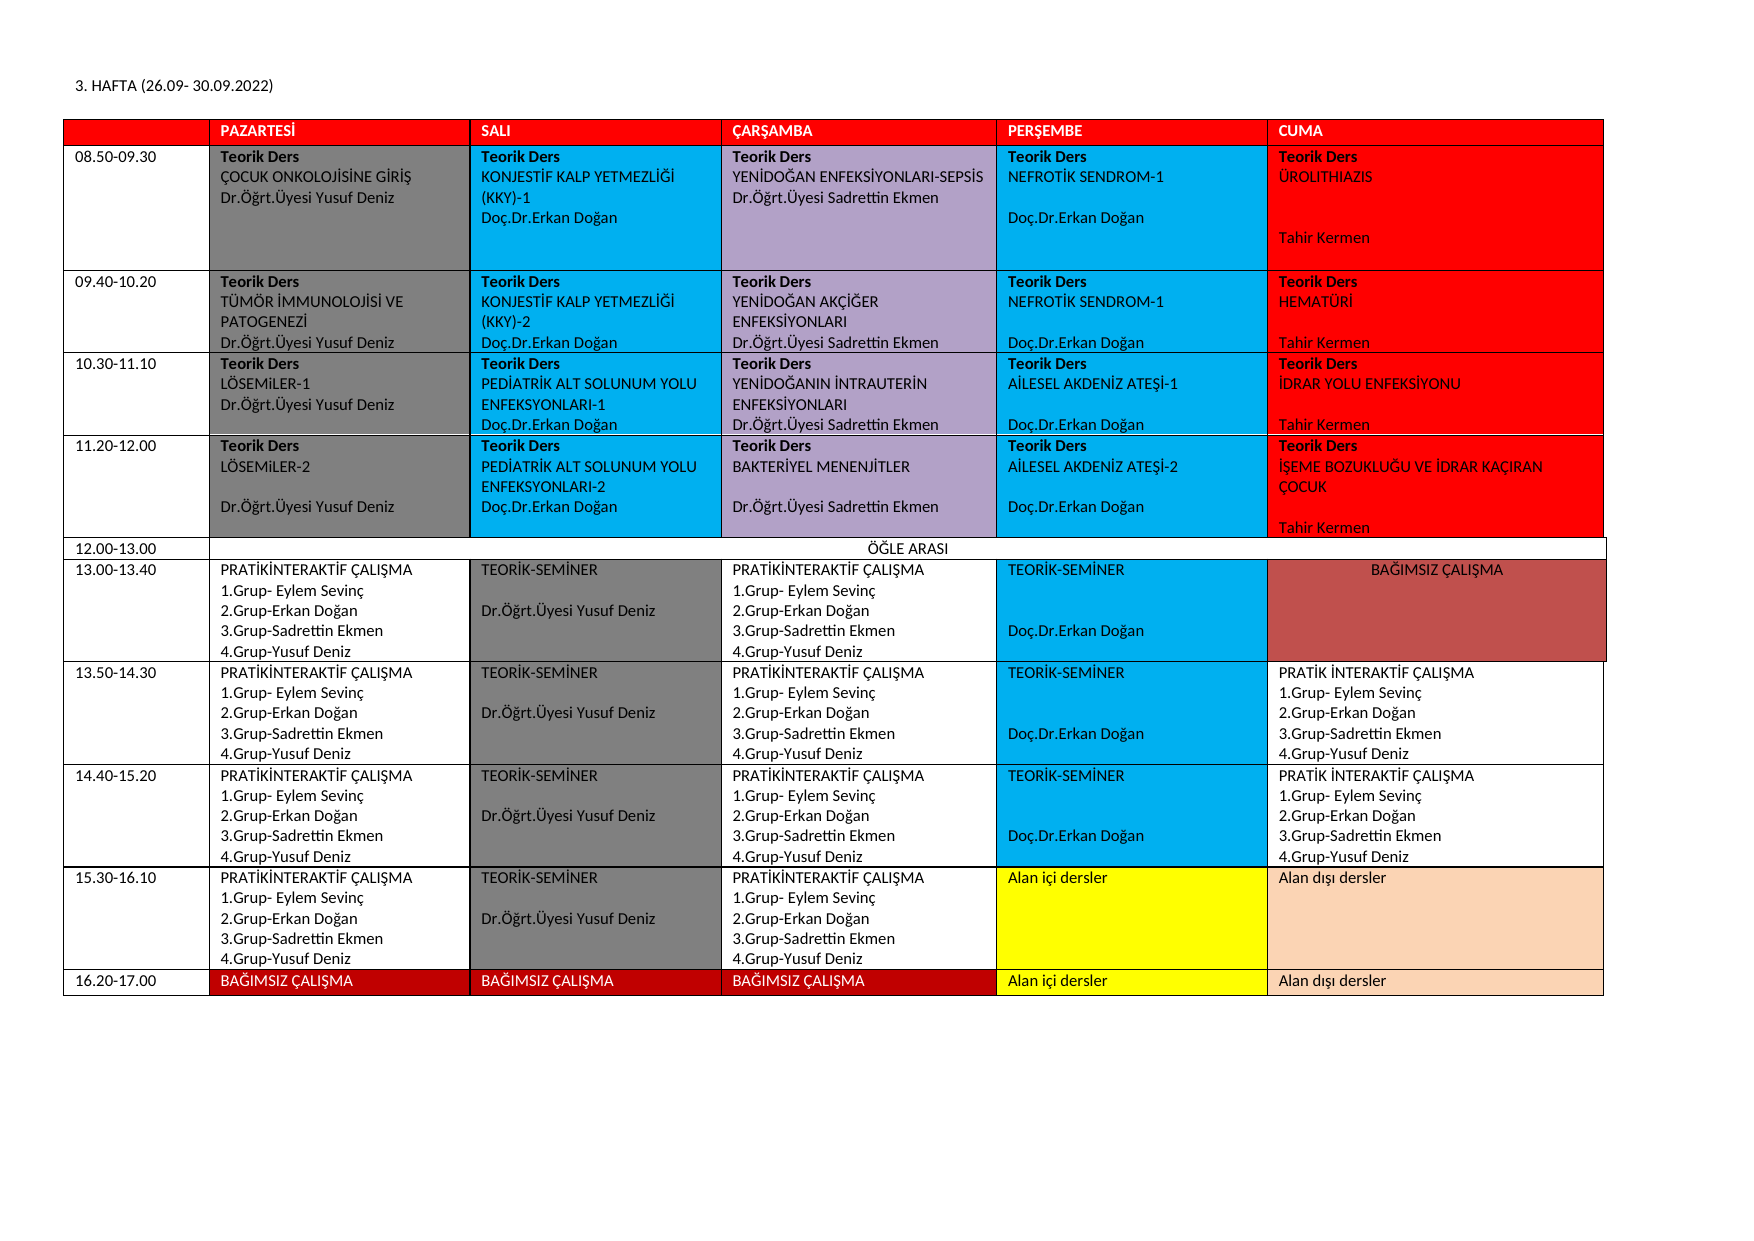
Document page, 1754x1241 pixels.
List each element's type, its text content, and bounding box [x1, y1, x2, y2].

table_cell 14.40-15.20 [64, 765, 209, 866]
table_cell TEORİK-SEMİNER Doç.Dr.Erkan Doğan [997, 662, 1267, 764]
text 3. HAFTA (26.09- 30.09.2022) [75, 75, 1679, 95]
table_cell TEORİK-SEMİNER Dr.Öğrt.Üyesi Yusuf Deniz [471, 765, 721, 866]
table_cell PRATİKİNTERAKTİF ÇALIŞMA 1.Grup- Eylem Sevinç 2.Grup-Erkan Doğan 3.Grup-Sadrettin Ekmen 4.Grup-Yusuf Deniz [722, 560, 996, 661]
table_cell PRATİKİNTERAKTİF ÇALIŞMA 1.Grup- Eylem Sevinç 2.Grup-Erkan Doğan 3.Grup-Sadrettin Ekmen 4.Grup-Yusuf Deniz [210, 662, 469, 764]
table_cell Alan dışı dersler [1268, 868, 1603, 969]
table_cell ÖĞLE ARASI [210, 538, 1606, 558]
table_cell PRATİKİNTERAKTİF ÇALIŞMA 1.Grup- Eylem Sevinç 2.Grup-Erkan Doğan 3.Grup-Sadrettin Ekmen 4.Grup-Yusuf Deniz [210, 560, 469, 661]
table_cell Teorik Ders ÇOCUK ONKOLOJİSİNE GİRİŞ Dr.Öğrt.Üyesi Yusuf Deniz [210, 146, 469, 270]
table_cell Teorik Ders NEFROTİK SENDROM-1 Doç.Dr.Erkan Doğan [997, 271, 1267, 352]
table_cell TEORİK-SEMİNER Doç.Dr.Erkan Doğan [997, 765, 1267, 866]
table_cell TEORİK-SEMİNER Dr.Öğrt.Üyesi Yusuf Deniz [471, 560, 721, 661]
table_cell TEORİK-SEMİNER Dr.Öğrt.Üyesi Yusuf Deniz [471, 662, 721, 764]
table_cell PRATİKİNTERAKTİF ÇALIŞMA 1.Grup- Eylem Sevinç 2.Grup-Erkan Doğan 3.Grup-Sadrettin Ekmen 4.Grup-Yusuf Deniz [210, 868, 469, 969]
table_header CUMA [1268, 120, 1603, 145]
table_cell 12.00-13.00 [64, 538, 209, 558]
table_cell PRATİKİNTERAKTİF ÇALIŞMA 1.Grup- Eylem Sevinç 2.Grup-Erkan Doğan 3.Grup-Sadrettin Ekmen 4.Grup-Yusuf Deniz [722, 662, 996, 764]
table_cell TEORİK-SEMİNER Doç.Dr.Erkan Doğan [997, 560, 1267, 661]
table_cell Teorik Ders NEFROTİK SENDROM-1 Doç.Dr.Erkan Doğan [997, 146, 1267, 270]
table_cell BAĞIMSIZ ÇALIŞMA [722, 970, 996, 995]
table_cell PRATİKİNTERAKTİF ÇALIŞMA 1.Grup- Eylem Sevinç 2.Grup-Erkan Doğan 3.Grup-Sadrettin Ekmen 4.Grup-Yusuf Deniz [210, 765, 469, 866]
table_cell Teorik Ders PEDİATRİK ALT SOLUNUM YOLU ENFEKSYONLARI-1 Doç.Dr.Erkan Doğan [471, 353, 721, 434]
table_cell 08.50-09.30 [64, 146, 209, 270]
table_cell Teorik Ders AİLESEL AKDENİZ ATEŞİ-2 Doç.Dr.Erkan Doğan [997, 436, 1267, 537]
table_cell Teorik Ders BAKTERİYEL MENENJİTLER Dr.Öğrt.Üyesi Sadrettin Ekmen [722, 436, 996, 537]
table_header [64, 120, 209, 145]
table_cell PRATİKİNTERAKTİF ÇALIŞMA 1.Grup- Eylem Sevinç 2.Grup-Erkan Doğan 3.Grup-Sadrettin Ekmen 4.Grup-Yusuf Deniz [722, 765, 996, 866]
table_cell Teorik Ders LÖSEMiLER-1 Dr.Öğrt.Üyesi Yusuf Deniz [210, 353, 469, 434]
table_header PERŞEMBE [997, 120, 1267, 145]
table_cell 16.20-17.00 [64, 970, 209, 995]
table_cell TEORİK-SEMİNER Dr.Öğrt.Üyesi Yusuf Deniz [471, 868, 721, 969]
table_cell BAĞIMSIZ ÇALIŞMA [471, 970, 721, 995]
table_cell 13.50-14.30 [64, 662, 209, 764]
table_cell Teorik Ders LÖSEMiLER-2 Dr.Öğrt.Üyesi Yusuf Deniz [210, 436, 469, 537]
table_cell BAĞIMSIZ ÇALIŞMA [1268, 560, 1606, 661]
table_cell PRATİKİNTERAKTİF ÇALIŞMA 1.Grup- Eylem Sevinç 2.Grup-Erkan Doğan 3.Grup-Sadrettin Ekmen 4.Grup-Yusuf Deniz [722, 868, 996, 969]
table_cell Teorik Ders YENİDOĞANIN İNTRAUTERİN ENFEKSİYONLARI Dr.Öğrt.Üyesi Sadrettin Ekmen [722, 353, 996, 434]
table_cell Alan dışı dersler [1268, 970, 1603, 995]
table_cell 15.30-16.10 [64, 868, 209, 969]
table_cell Teorik Ders İDRAR YOLU ENFEKSİYONU Tahir Kermen [1268, 353, 1603, 434]
table_cell Alan içi dersler [997, 868, 1267, 969]
table_cell Teorik Ders AİLESEL AKDENİZ ATEŞİ-1 Doç.Dr.Erkan Doğan [997, 353, 1267, 434]
table_header SALI [471, 120, 721, 145]
table_cell Teorik Ders YENİDOĞAN ENFEKSİYONLARI-SEPSİS Dr.Öğrt.Üyesi Sadrettin Ekmen [722, 146, 996, 270]
table_header ÇARŞAMBA [722, 120, 996, 145]
table_header PAZARTESİ [210, 120, 469, 145]
table_cell Teorik Ders KONJESTİF KALP YETMEZLİĞİ (KKY)-1 Doç.Dr.Erkan Doğan [471, 146, 721, 270]
table_cell 13.00-13.40 [64, 560, 209, 661]
table_cell Teorik Ders ÜROLITHIAZIS Tahir Kermen [1268, 146, 1603, 270]
table_cell Teorik Ders PEDİATRİK ALT SOLUNUM YOLU ENFEKSYONLARI-2 Doç.Dr.Erkan Doğan [471, 436, 721, 537]
table_cell 10.30-11.10 [64, 353, 209, 434]
table_cell Alan içi dersler [997, 970, 1267, 995]
table_cell 09.40-10.20 [64, 271, 209, 352]
table_cell 11.20-12.00 [64, 436, 209, 537]
table_cell Teorik Ders KONJESTİF KALP YETMEZLİĞİ (KKY)-2 Doç.Dr.Erkan Doğan [471, 271, 721, 352]
table_cell Teorik Ders HEMATÜRİ Tahir Kermen [1268, 271, 1603, 352]
table_cell Teorik Ders YENİDOĞAN AKÇİĞER ENFEKSİYONLARI Dr.Öğrt.Üyesi Sadrettin Ekmen [722, 271, 996, 352]
table_cell BAĞIMSIZ ÇALIŞMA [210, 970, 469, 995]
table_cell PRATİK İNTERAKTİF ÇALIŞMA 1.Grup- Eylem Sevinç 2.Grup-Erkan Doğan 3.Grup-Sadrettin Ekmen 4.Grup-Yusuf Deniz [1268, 765, 1603, 866]
table_cell PRATİK İNTERAKTİF ÇALIŞMA 1.Grup- Eylem Sevinç 2.Grup-Erkan Doğan 3.Grup-Sadrettin Ekmen 4.Grup-Yusuf Deniz [1268, 662, 1603, 764]
table_cell Teorik Ders TÜMÖR İMMUNOLOJİSİ VE PATOGENEZİ Dr.Öğrt.Üyesi Yusuf Deniz [210, 271, 469, 352]
table_cell Teorik Ders İŞEME BOZUKLUĞU VE İDRAR KAÇIRAN ÇOCUK Tahir Kermen [1268, 436, 1603, 537]
